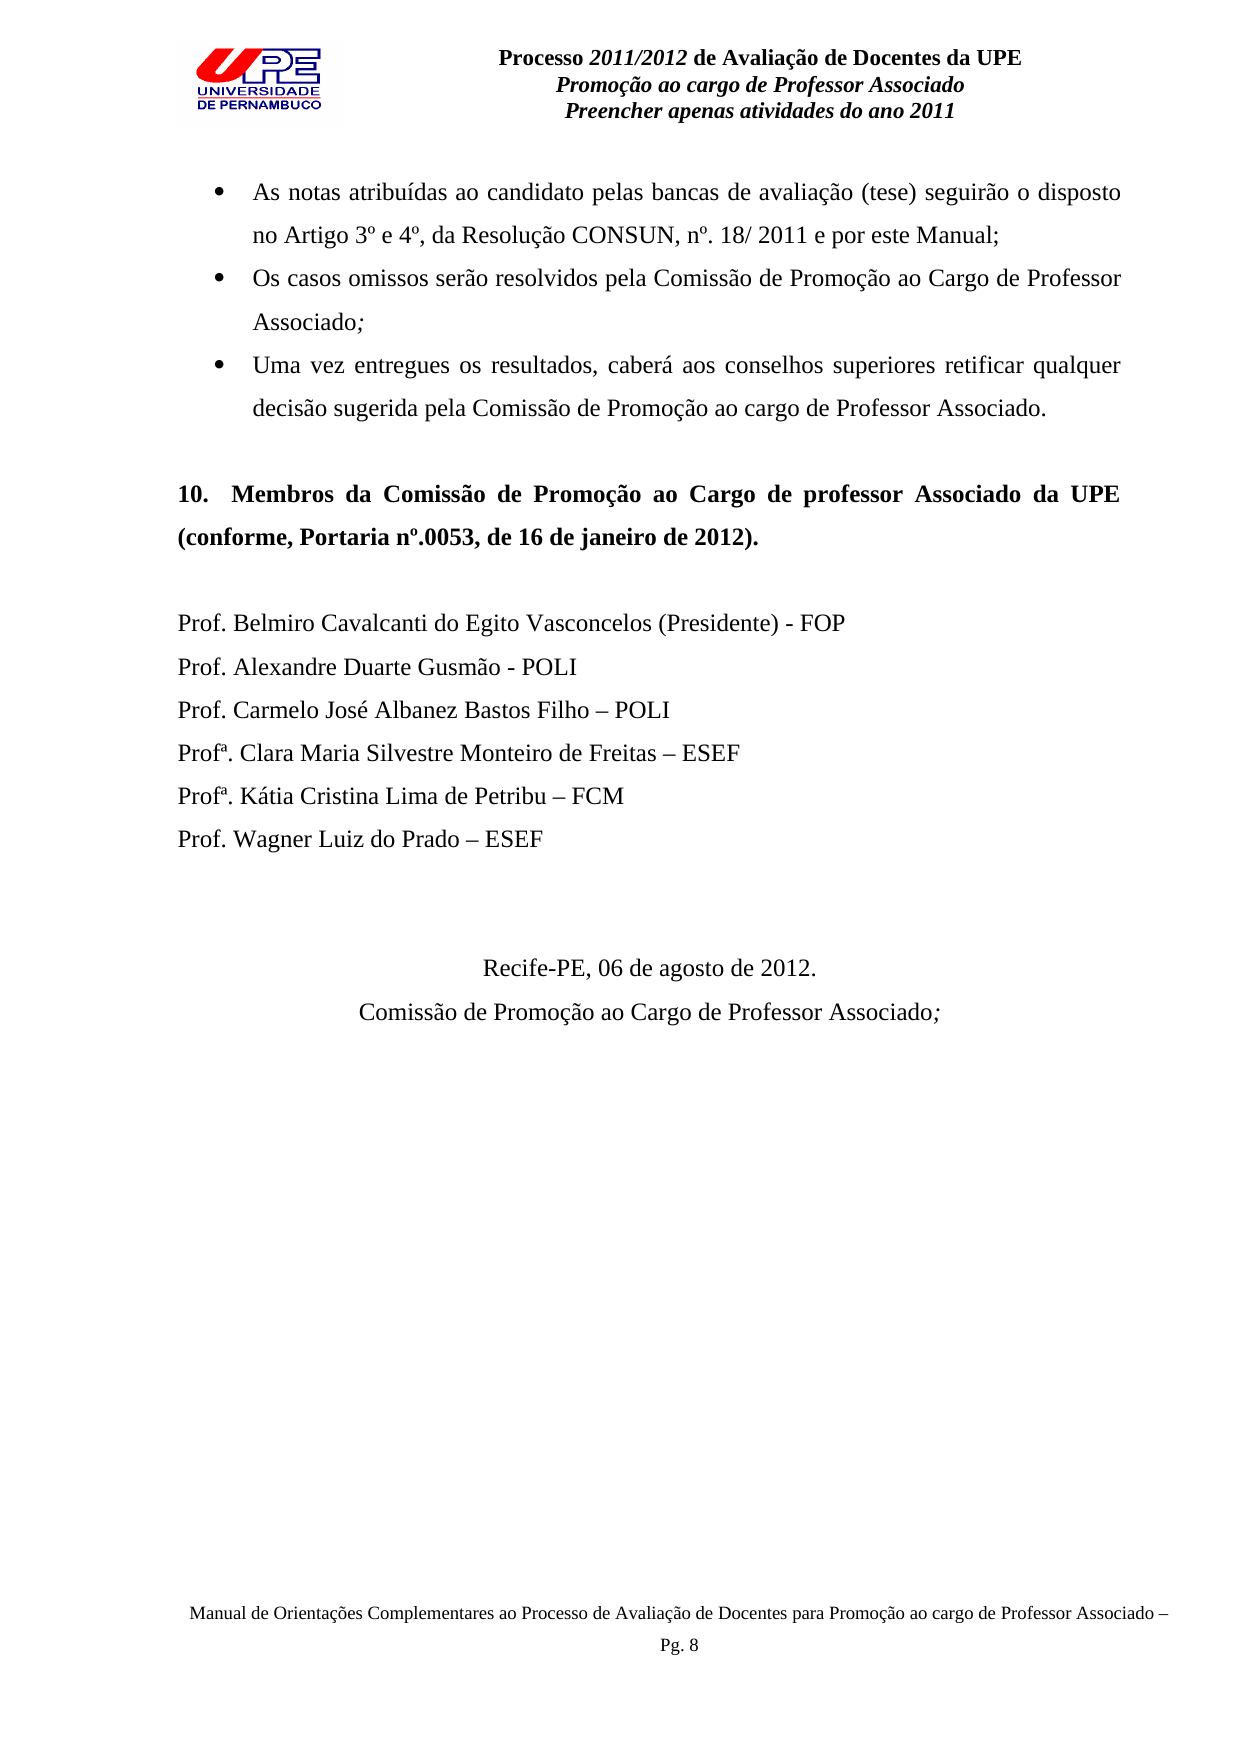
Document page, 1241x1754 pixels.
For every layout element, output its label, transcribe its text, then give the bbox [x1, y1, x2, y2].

picture [174, 40, 346, 129]
list Os casos omissos serão resolvidos pela Comissão de Promoção ao Cargo de Professor Associado; [215, 263, 1122, 335]
text Prof. Wagner Luiz do Prado – ESEF [177, 824, 1122, 853]
text 10. Membros da Comissão de Promoção ao Cargo de professor Associado da UPE (conforme, Portaria nº.0053, de 16 de janeiro de 2012). [177, 479, 1122, 551]
text Profª. Kátia Cristina Lima de Petribu – FCM [177, 781, 1122, 810]
text Recife-PE, 06 de agosto de 2012. [177, 953, 1122, 982]
list As notas atribuídas ao candidato pelas bancas de avaliação (tese) seguirão o disposto no Artigo 3º e 4º, da Resolução CONSUN, nº. 18/ 2011 e por este Manual; [215, 177, 1122, 249]
text Prof. Carmelo José Albanez Bastos Filho – POLI [177, 695, 1122, 723]
list Uma vez entregues os resultados, caberá aos conselhos superiores retificar qualquer decisão sugerida pela Comissão de Promoção ao cargo de Professor Associado. [215, 350, 1122, 422]
text Prof. Alexandre Duarte Gusmão - POLI [177, 652, 1122, 680]
text Prof. Belmiro Cavalcanti do Egito Vasconcelos (Presidente) - FOP [177, 608, 1122, 637]
text Comissão de Promoção ao Cargo de Professor Associado; [177, 997, 1122, 1025]
text Profª. Clara Maria Silvestre Monteiro de Freitas – ESEF [177, 738, 1122, 767]
